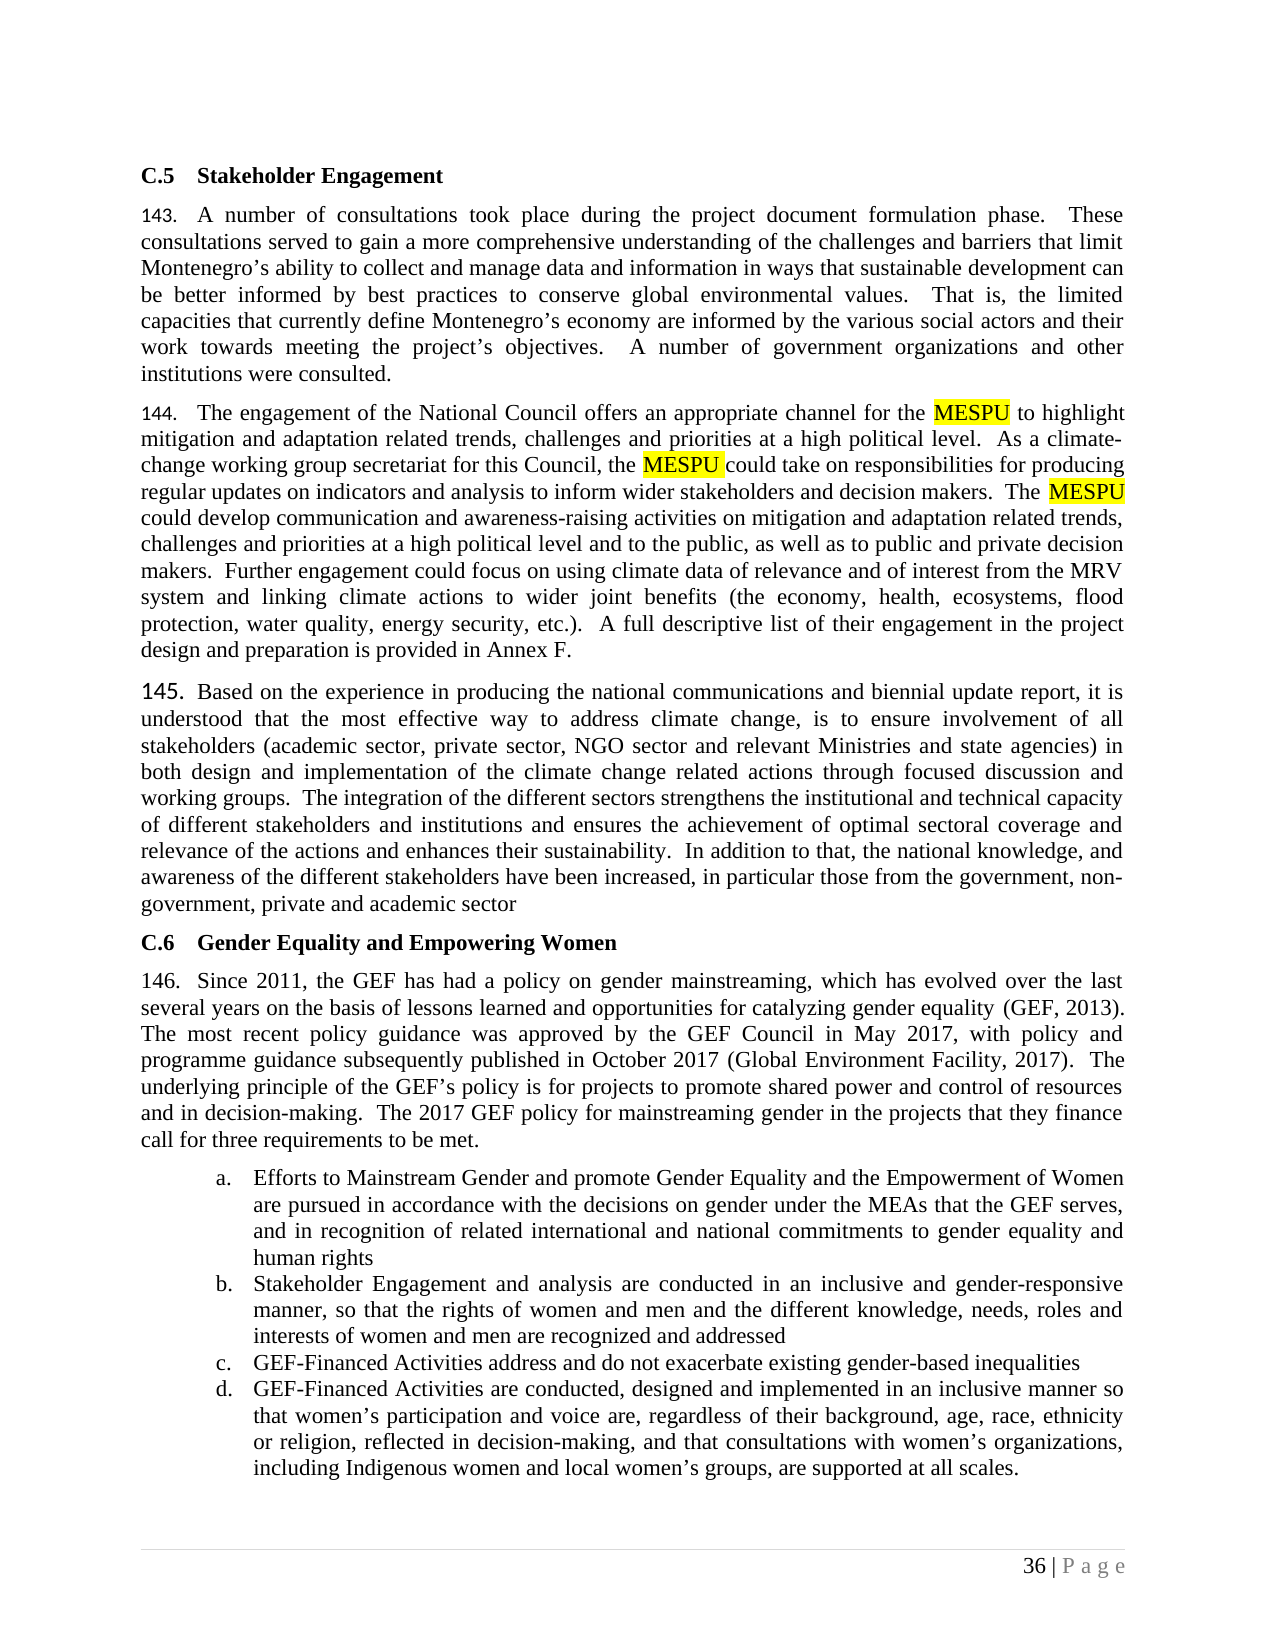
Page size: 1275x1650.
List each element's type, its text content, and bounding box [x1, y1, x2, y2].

subtitle C.5 Stakeholder Engagement [141, 162, 1125, 189]
list Efforts to Mainstream Gender and promote Gender Equality and the Empowerment of Women are pursued in accordance with the decisions on gender under the MEAs that the GEF serves, and in recognition of related international and national commitments to gender equality and human rights [216, 1164, 1125, 1270]
text The engagement of the National Council offers an appropriate channel for the MESPU to highlight mitigation and adaptation related trends, challenges and priorities at a high political level. As a climate-change working group secretariat for this Council, the MESPU could take on responsibilities for producing regular updates on indicators and analysis to inform wider stakeholders and decision makers. The MESPU could develop communication and awareness-raising activities on mitigation and adaptation related trends, challenges and priorities at a high political level and to the public, as well as to public and private decision makers. Further engagement could focus on using climate data of relevance and of interest from the MRV system and linking climate actions to wider joint benefits (the economy, health, ecosystems, flood protection, water quality, energy security, etc.). A full descriptive list of their engagement in the project design and preparation is provided in Annex F. [141, 398, 1125, 662]
list Stakeholder Engagement and analysis are conducted in an inclusive and gender-responsive manner, so that the rights of women and men and the different knowledge, needs, roles and interests of women and men are recognized and addressed [216, 1270, 1125, 1349]
text Since 2011, the GEF has had a policy on gender mainstreaming, which has evolved over the last several years on the basis of lessons learned and opportunities for catalyzing gender equality. The most recent policy guidance was approved by the GEF Council in May 2017, with policy and programme guidance subsequently published in October 2017. The underlying principle of the GEF’s policy is for projects to promote shared power and control of resources and in decision-making. The 2017 GEF policy for mainstreaming gender in the projects that they finance call for three requirements to be met. [141, 967, 1125, 1152]
text A number of consultations took place during the project document formulation phase. These consultations served to gain a more comprehensive understanding of the challenges and barriers that limit Montenegro’s ability to collect and manage data and information in ways that sustainable development can be better informed by best practices to conserve global environmental values. That is, the limited capacities that currently define Montenegro’s economy are informed by the various social actors and their work towards meeting the project’s objectives. A number of government organizations and other institutions were consulted. [141, 201, 1125, 386]
subtitle C.6 Gender Equality and Empowering Women [141, 929, 1125, 955]
list GEF-Financed Activities address and do not exacerbate existing gender-based inequalities [216, 1349, 1125, 1375]
text Based on the experience in producing the national communications and biennial update report, it is understood that the most effective way to address climate change, is to ensure involvement of all stakeholders (academic sector, private sector, NGO sector and relevant Ministries and state agencies) in both design and implementation of the climate change related actions through focused discussion and working groups. The integration of the different sectors strengthens the institutional and technical capacity of different stakeholders and institutions and ensures the achievement of optimal sectoral coverage and relevance of the actions and enhances their sustainability. In addition to that, the national knowledge, and awareness of the different stakeholders have been increased, in particular those from the government, non-government, private and academic sector [141, 675, 1125, 916]
list GEF-Financed Activities are conducted, designed and implemented in an inclusive manner so that women’s participation and voice are, regardless of their background, age, race, ethnicity or religion, reflected in decision-making, and that consultations with women’s organizations, including Indigenous women and local women’s groups, are supported at all scales. [216, 1375, 1125, 1481]
